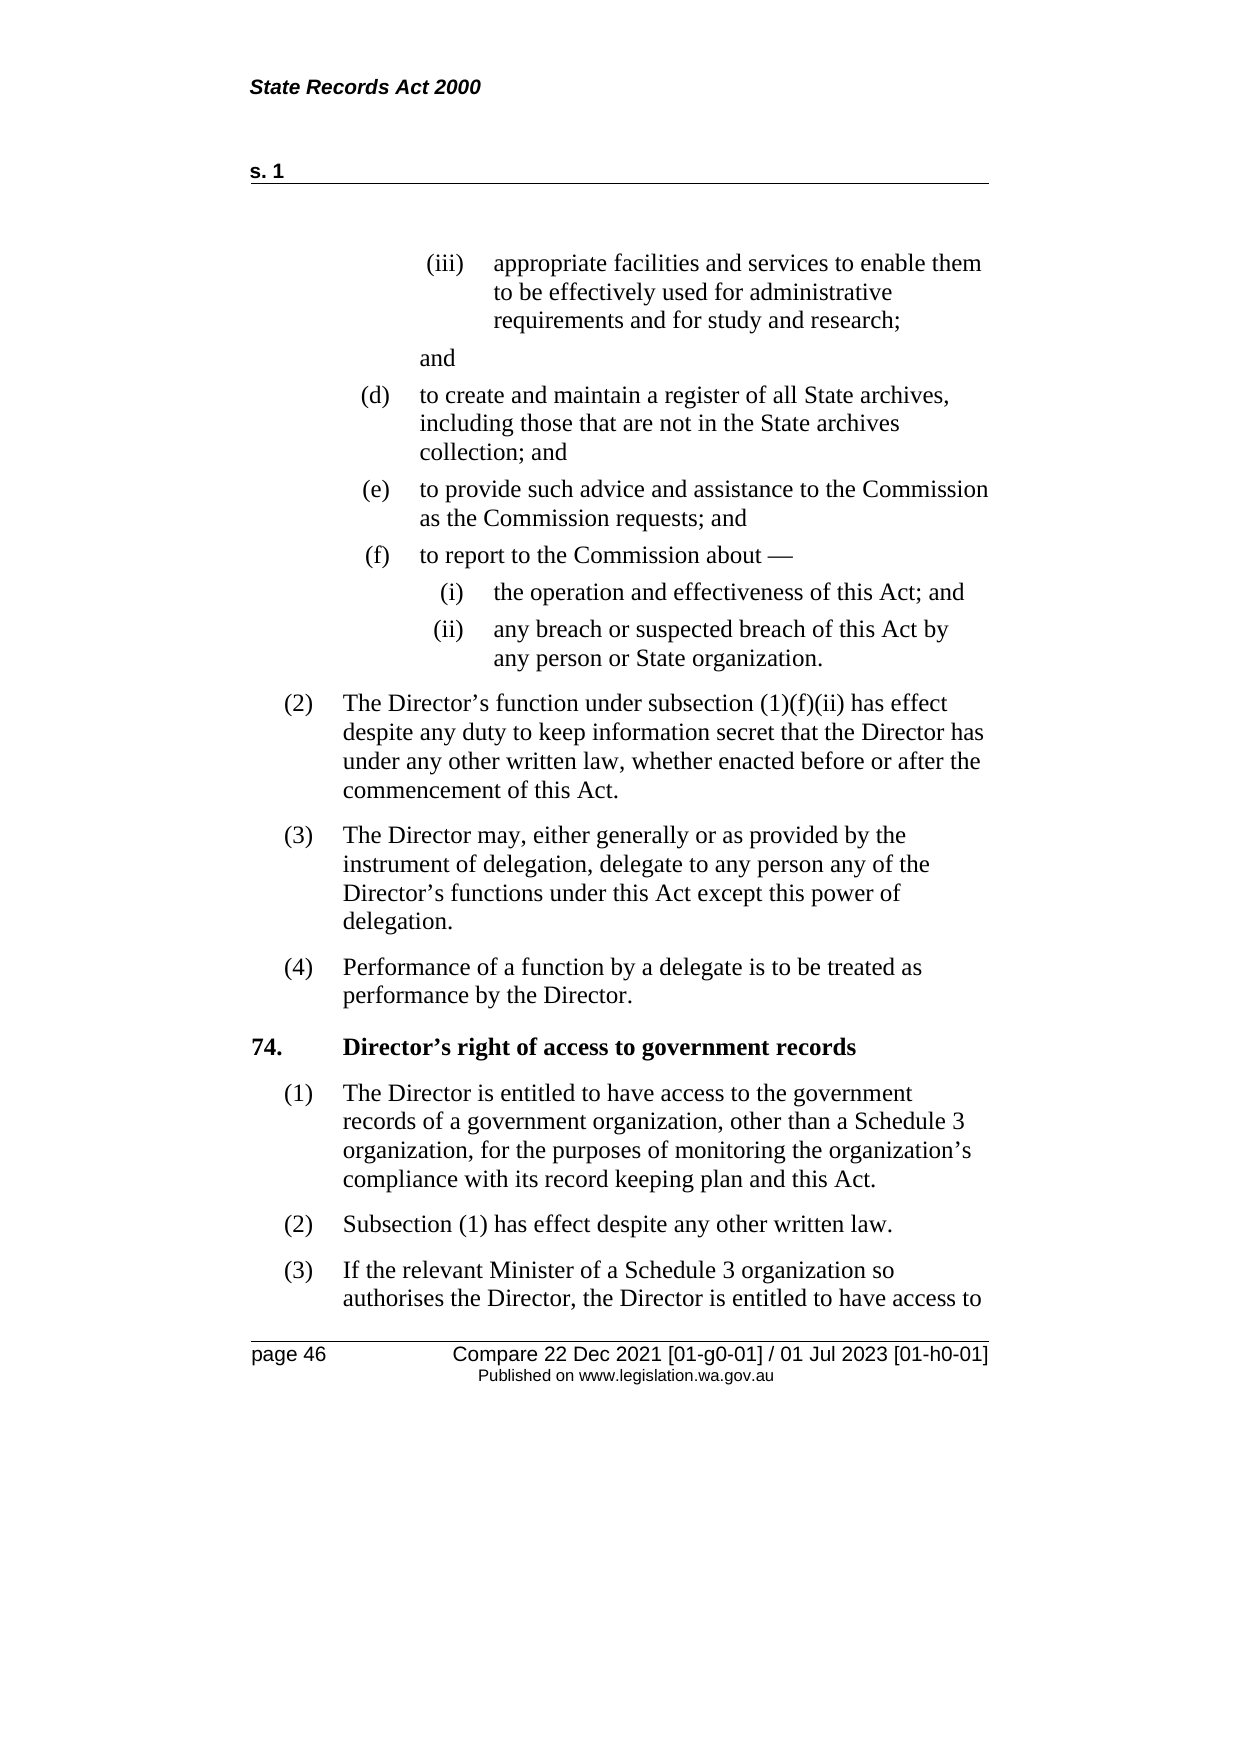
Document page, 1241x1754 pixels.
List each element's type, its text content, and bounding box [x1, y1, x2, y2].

text (ii) any breach or suspected breach of this Act by any person or State organization. [251, 614, 989, 672]
text (4) Performance of a function by a delegate is to be treated as performance by the Director. [251, 952, 989, 1009]
subtitle 74. Director’s right of access to government records [251, 1032, 989, 1061]
text (2) The Director’s function under subsection (1)(f)(ii) has effect despite any duty to keep information secret that the Director has under any other written law, whether enacted before or after the commencement of this Act. [251, 688, 989, 803]
text (3) The Director may, either generally or as provided by the instrument of delegation, delegate to any person any of the Director’s functions under this Act except this power of delegation. [251, 820, 989, 935]
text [251, 1255, 989, 1312]
text and [251, 343, 989, 371]
text (2) Subsection (1) has effect despite any other written law. [251, 1209, 989, 1238]
text (1) The Director is entitled to have access to the government records of a government organization, other than a Schedule 3 organization, for the purposes of monitoring the organization’s compliance with its record keeping plan and this Act. [251, 1078, 989, 1193]
text (d) to create and maintain a register of all State archives, including those that are not in the State archives collection; and [251, 380, 989, 466]
text (f) to report to the Commission about — [251, 540, 989, 569]
text (iii) appropriate facilities and services to enable them to be effectively used for administrative requirements and for study and research; [251, 248, 989, 334]
text (e) to provide such advice and assistance to the Commission as the Commission requests; and [251, 474, 989, 532]
text (i) the operation and effectiveness of this Act; and [251, 577, 989, 606]
